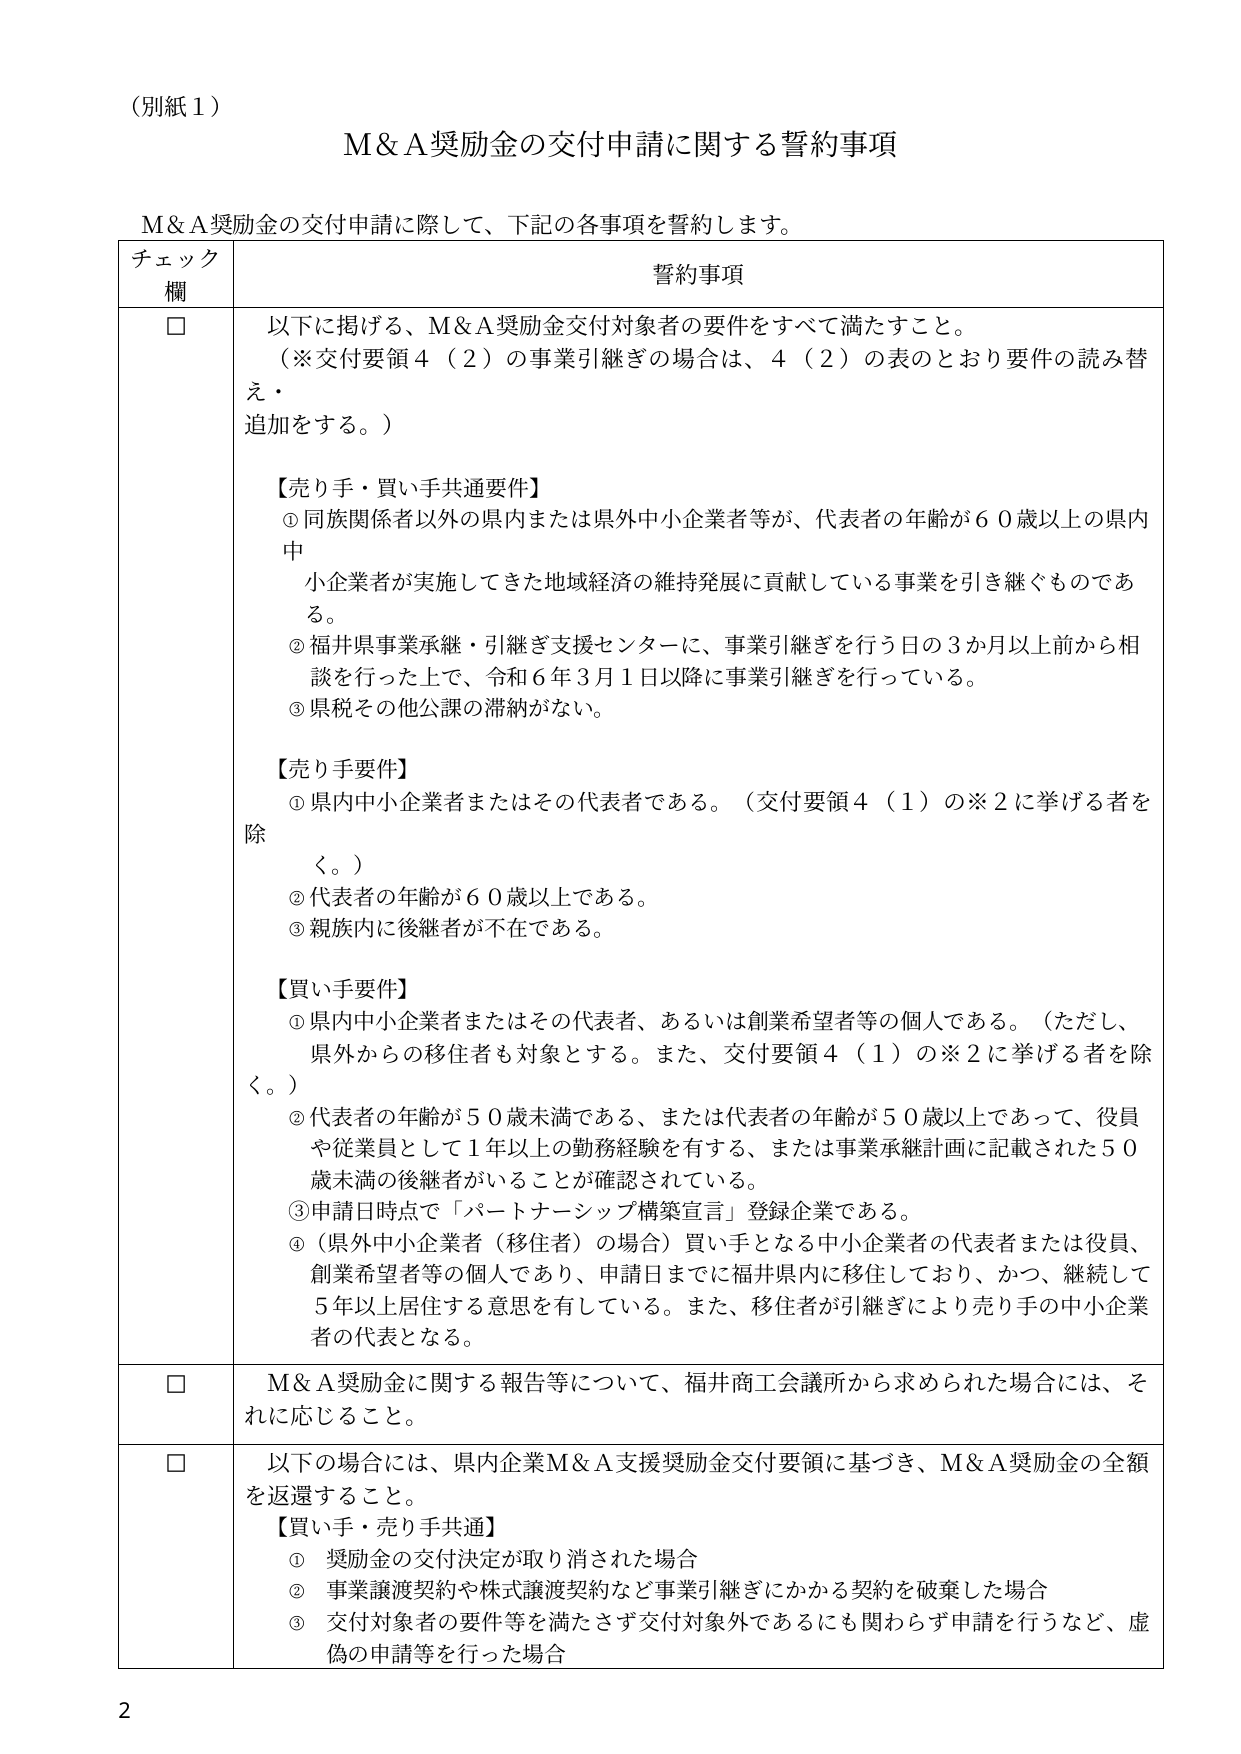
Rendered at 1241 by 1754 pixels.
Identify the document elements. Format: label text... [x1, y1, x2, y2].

table_cell □ [119, 1365, 233, 1444]
table_cell 以下に掲げる、Ｍ＆Ａ奨励金交付対象者の要件をすべて満たすこと。 （※交付要領４（２）の事業引継ぎの場合は、４（２）の表のとおり要件の読み替え・ 追加をする。） 【売り手・買い手共通要件】 ①同族関係者以外の県内または県外中小企業者等が、代表者の年齢が６０歳以上の県内中 小企業者が実施してきた地域経済の維持発展に貢献している事業を引き継ぐものであ る。 ②福井県事業承継・引継ぎ支援センターに、事業引継ぎを行う日の３か月以上前から相 談を行った上で、令和６年３月１日以降に事業引継ぎを行っている。 ③県税その他公課の滞納がない。 【売り手要件】 ①県内中小企業者またはその代表者である。（交付要領４（１）の※２に挙げる者を除 く。） ②代表者の年齢が６０歳以上である。 ③親族内に後継者が不在である。 【買い手要件】 ①県内中小企業者またはその代表者、あるいは創業希望者等の個人である。（ただし、 県外からの移住者も対象とする。また、交付要領４（１）の※２に挙げる者を除く。） ②代表者の年齢が５０歳未満である、または代表者の年齢が５０歳以上であって、役員 や従業員として１年以上の勤務経験を有する、または事業承継計画に記載された５０ 歳未満の後継者がいることが確認されている。 ③申請日時点で「パートナーシップ構築宣言」登録企業である。 ④（県外中小企業者（移住者）の場合）買い手となる中小企業者の代表者または役員、創業希望者等の個人であり、申請日までに福井県内に移住しており、かつ、継続して５年以上居住する意思を有している。また、移住者が引継ぎにより売り手の中小企業者の代表となる。 [234, 308, 1163, 1364]
table_cell □ [119, 308, 233, 1364]
table_header 誓約事項 [234, 241, 1163, 307]
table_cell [234, 1445, 1163, 1668]
table_cell Ｍ＆Ａ奨励金に関する報告等について、福井商工会議所から求められた場合には、それに応じること。 [234, 1365, 1163, 1444]
text Ｍ＆Ａ奨励金の交付申請に際して、下記の各事項を誓約します。 [118, 207, 1122, 240]
table_cell □ [119, 1445, 233, 1668]
table_header チェック欄 [119, 241, 233, 307]
text Ｍ＆Ａ奨励金の交付申請に関する誓約事項 [118, 122, 1122, 163]
text （別紙１） [118, 89, 1122, 122]
